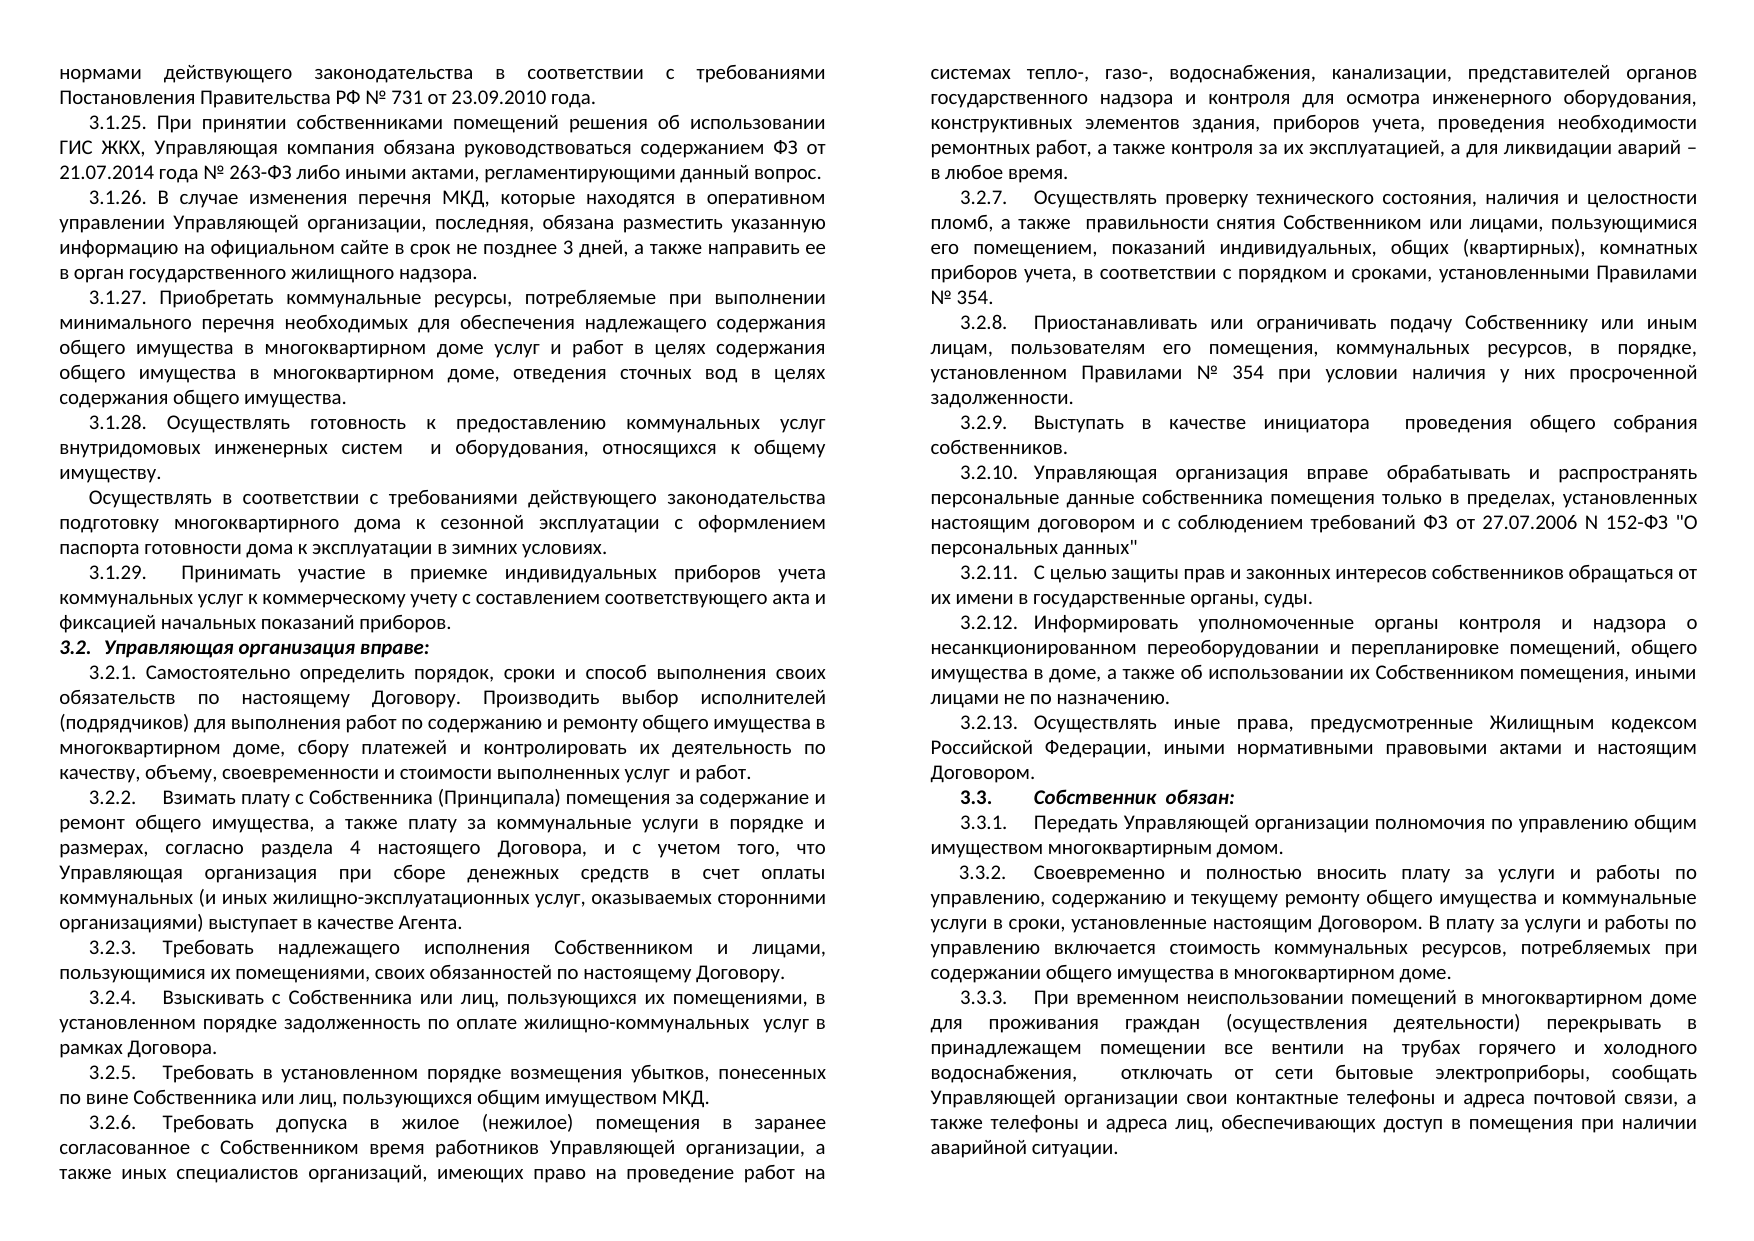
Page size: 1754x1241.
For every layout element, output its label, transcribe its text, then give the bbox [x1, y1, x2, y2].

list 3.1.29. Принимать участие в приемке индивидуальных приборов учета коммунальных услуг к коммерческому учету с составлением соответствующего акта и фиксацией начальных показаний приборов. [59, 559, 827, 634]
list Требовать допуска в жилое (нежилое) помещения в заранее согласованное с Собственником время работников Управляющей организации, а также иных специалистов организаций, имеющих право на проведение работ на системах тепло-, газо-, водоснабжения, канализации, представителей органов государственного надзора и контроля для осмотра инженерного оборудования, конструктивных элементов здания, приборов учета, проведения необходимости ремонтных работ, а также контроля за их эксплуатацией, а для ликвидации аварий – в любое время. [930, 59, 1698, 184]
list Приостанавливать или ограничивать подачу Собственнику или иным лицам, пользователям его помещения, коммунальных ресурсов, в порядке, установленном Правилами № 354 при условии наличия у них просроченной задолженности. [930, 309, 1698, 409]
list Выступать в качестве инициатора проведения общего собрания собственников. [930, 409, 1698, 459]
list Осуществлять проверку технического состояния, наличия и целостности пломб, а также правильности снятия Собственником или лицами, пользующимися его помещением, показаний индивидуальных, общих (квартирных), комнатных приборов учета, в соответствии с порядком и сроками, установленными Правилами № 354. [930, 184, 1698, 309]
list 3.1.27. Приобретать коммунальные ресурсы, потребляемые при выполнении минимального перечня необходимых для обеспечения надлежащего содержания общего имущества в многоквартирном доме услуг и работ в целях содержания общего имущества в многоквартирном доме, отведения сточных вод в целях содержания общего имущества. [59, 284, 827, 409]
list 3.2.1. Самостоятельно определить порядок, сроки и способ выполнения своих обязательств по настоящему Договору. Производить выбор исполнителей (подрядчиков) для выполнения работ по содержанию и ремонту общего имущества в многоквартирном доме, сбору платежей и контролировать их деятельность по качеству, объему, своевременности и стоимости выполненных услуг и работ. [59, 659, 827, 784]
list Информировать уполномоченные органы контроля и надзора о несанкционированном переоборудовании и перепланировке помещений, общего имущества в доме, а также об использовании их Собственником помещения, иными лицами не по назначению. [930, 609, 1698, 709]
list 3.1.25. При принятии собственниками помещений решения об использовании ГИС ЖКХ, Управляющая компания обязана руководствоваться содержанием ФЗ от 21.07.2014 года № 263-ФЗ либо иными актами, регламентирующими данный вопрос. [59, 109, 827, 184]
list 3.1.26. В случае изменения перечня МКД, которые находятся в оперативном управлении Управляющей организации, последняя, обязана разместить указанную информацию на официальном сайте в срок не позднее 3 дней, а также направить ее в орган государственного жилищного надзора. [59, 184, 827, 284]
list При временном неиспользовании помещений в многоквартирном доме для проживания граждан (осуществления деятельности) перекрывать в принадлежащем помещении все вентили на трубах горячего и холодного водоснабжения, отключать от сети бытовые электроприборы, сообщать Управляющей организации свои контактные телефоны и адреса почтовой связи, а также телефоны и адреса лиц, обеспечивающих доступ в помещения при наличии аварийной ситуации. [930, 984, 1698, 1159]
list Своевременно и полностью вносить плату за услуги и работы по управлению, содержанию и текущему ремонту общего имущества и коммунальные услуги в сроки, установленные настоящим Договором. В плату за услуги и работы по управлению включается стоимость коммунальных ресурсов, потребляемых при содержании общего имущества в многоквартирном доме. [930, 859, 1698, 984]
list Требовать надлежащего исполнения Собственником и лицами, пользующимися их помещениями, своих обязанностей по настоящему Договору. [59, 934, 827, 984]
list Требовать в установленном порядке возмещения убытков, понесенных по вине Собственника или лиц, пользующихся общим имуществом МКД. [59, 1059, 827, 1109]
list Управляющая организация вправе: [59, 634, 827, 659]
list Собственник обязан: [960, 784, 1698, 809]
list Передать Управляющей организации полномочия по управлению общим имуществом многоквартирным домом. [930, 809, 1698, 859]
list С целью защиты прав и законных интересов собственников обращаться от их имени в государственные органы, суды. [930, 559, 1698, 609]
list Осуществлять в соответствии с требованиями действующего законодательства подготовку многоквартирного дома к сезонной эксплуатации с оформлением паспорта готовности дома к эксплуатации в зимних условиях. [59, 484, 827, 559]
list Осуществлять иные права, предусмотренные Жилищным кодексом Российской Федерации, иными нормативными правовыми актами и настоящим Договором. [930, 709, 1698, 784]
list 3.1.28. Осуществлять готовность к предоставлению коммунальных услуг внутридомовых инженерных систем и оборудования, относящихся к общему имуществу. [59, 409, 827, 484]
list Управляющая организация вправе обрабатывать и распространять персональные данные собственника помещения только в пределах, установленных настоящим договором и с соблюдением требований ФЗ от 27.07.2006 N 152-ФЗ "О персональных данных" [930, 459, 1698, 559]
list Требовать допуска в жилое (нежилое) помещения в заранее согласованное с Собственником время работников Управляющей организации, а также иных специалистов организаций, имеющих право на проведение работ на системах тепло-, газо-, водоснабжения, канализации, представителей органов государственного надзора и контроля для осмотра инженерного оборудования, конструктивных элементов здания, приборов учета, проведения необходимости ремонтных работ, а также контроля за их эксплуатацией, а для ликвидации аварий – в любое время. [59, 1109, 827, 1184]
list Взыскивать с Собственника или лиц, пользующихся их помещениями, в установленном порядке задолженность по оплате жилищно-коммунальных услуг в рамках Договора. [59, 984, 827, 1059]
list Взимать плату с Собственника (Принципала) помещения за содержание и ремонт общего имущества, а также плату за коммунальные услуги в порядке и размерах, согласно раздела 4 настоящего Договора, и с учетом того, что Управляющая организация при сборе денежных средств в счет оплаты коммунальных (и иных жилищно-эксплуатационных услуг, оказываемых сторонними организациями) выступает в качестве Агента. [59, 784, 827, 934]
